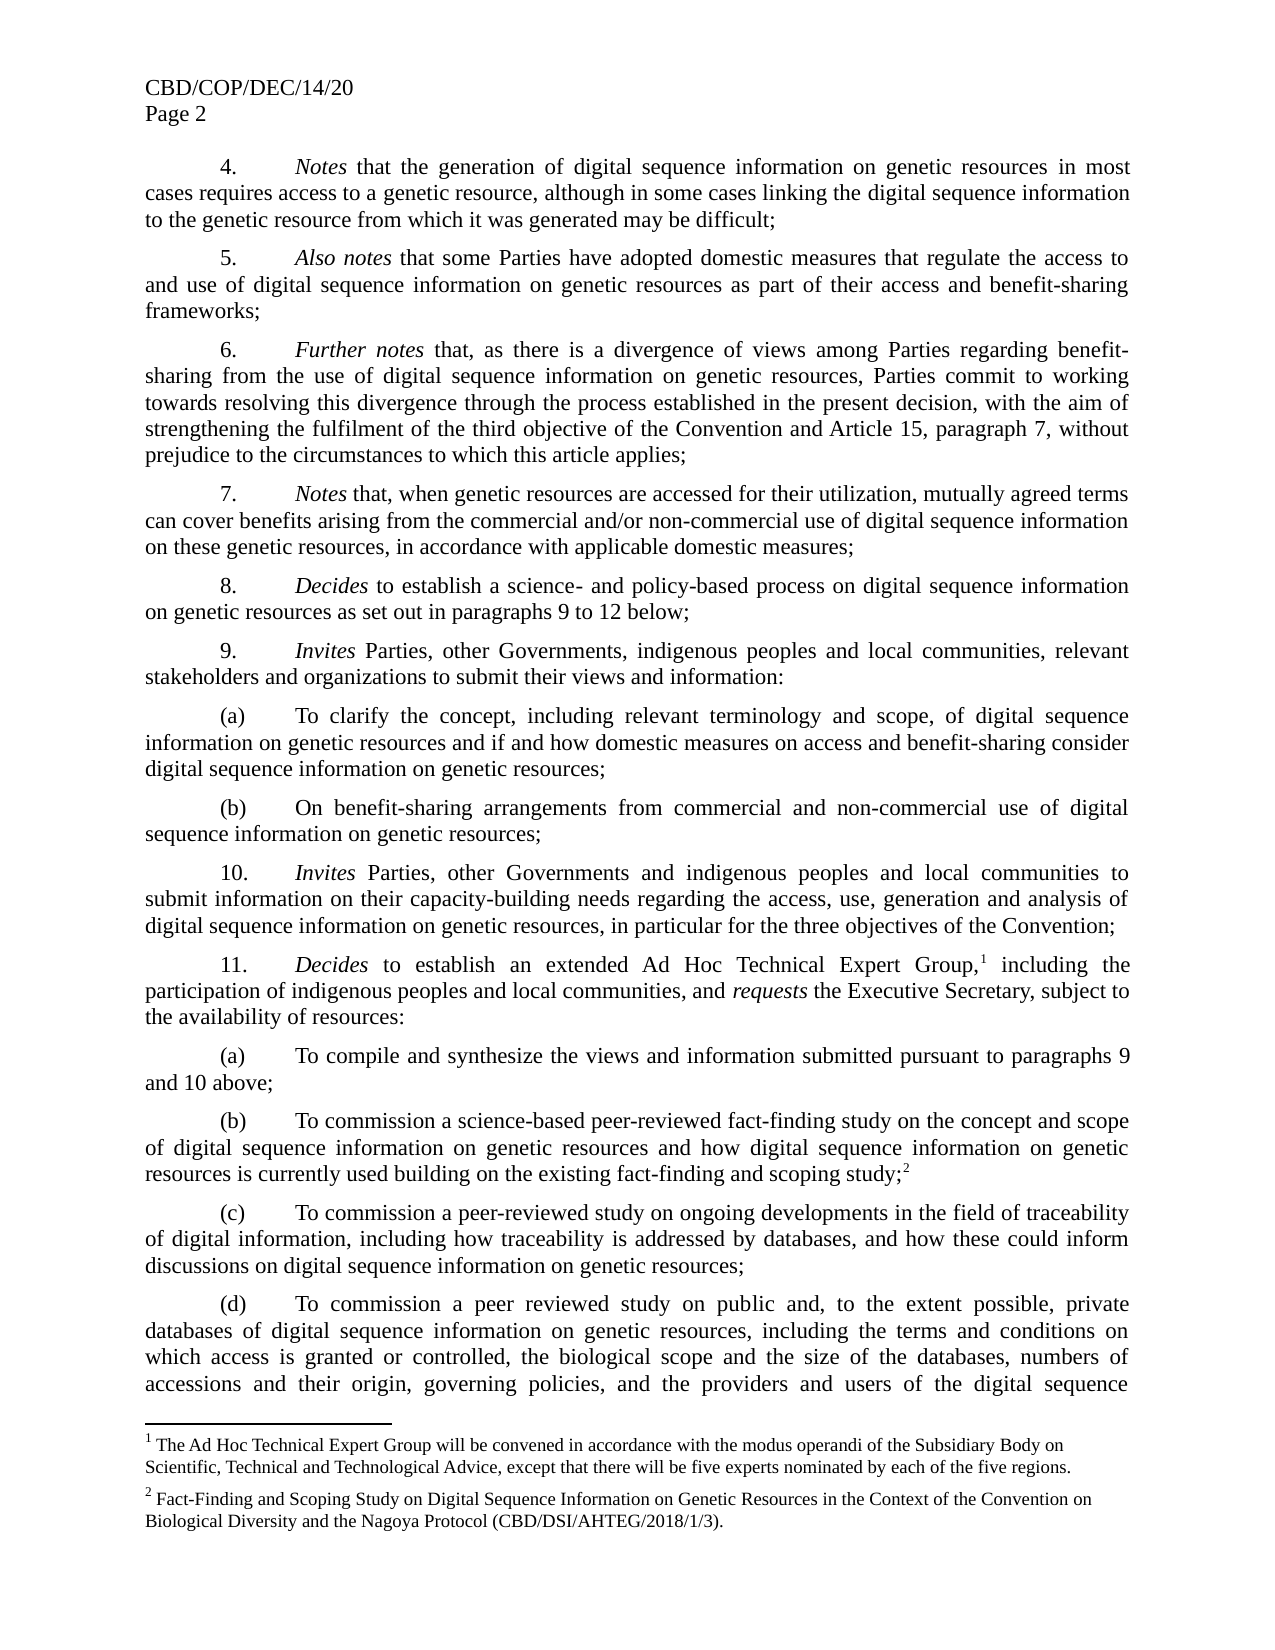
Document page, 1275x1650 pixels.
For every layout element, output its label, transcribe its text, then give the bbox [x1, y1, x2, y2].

text 10. Invites Parties, other Governments and indigenous peoples and local communities to submit information on their capacity-building needs regarding the access, use, generation and analysis of digital sequence information on genetic resources, in particular for the three objectives of the Convention; [145, 859, 1130, 938]
text 7. Notes that, when genetic resources are accessed for their utilization, mutually agreed terms can cover benefits arising from the commercial and/or non-commercial use of digital sequence information on these genetic resources, in accordance with applicable domestic measures; [145, 480, 1130, 559]
text 8. Decides to establish a science- and policy-based process on digital sequence information on genetic resources as set out in paragraphs 9 to 12 below; [145, 572, 1130, 624]
text 6. Further notes that, as there is a divergence of views among Parties regarding benefit-sharing from the use of digital sequence information on genetic resources, Parties commit to working towards resolving this divergence through the process established in the present decision, with the aim of strengthening the fulfilment of the third objective of the Convention and Article 15, paragraph 7, without prejudice to the circumstances to which this article applies; [145, 336, 1130, 468]
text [145, 1291, 1130, 1396]
text 4. Notes that the generation of digital sequence information on genetic resources in most cases requires access to a genetic resource, although in some cases linking the digital sequence information to the genetic resource from which it was generated may be difficult; [145, 153, 1130, 232]
text (b) To commission a science-based peer-reviewed fact-finding study on the concept and scope of digital sequence information on genetic resources and how digital sequence information on genetic resources is currently used building on the existing fact-finding and scoping study; [145, 1107, 1130, 1186]
text (c) To commission a peer-reviewed study on ongoing developments in the field of traceability of digital information, including how traceability is addressed by databases, and how these could inform discussions on digital sequence information on genetic resources; [145, 1199, 1130, 1278]
text (b) On benefit-sharing arrangements from commercial and non-commercial use of digital sequence information on genetic resources; [145, 794, 1130, 847]
text 11. Decides to establish an extended Ad Hoc Technical Expert Group, including the participation of indigenous peoples and local communities, and requests the Executive Secretary, subject to the availability of resources: [145, 951, 1130, 1030]
text 9. Invites Parties, other Governments, indigenous peoples and local communities, relevant stakeholders and organizations to submit their views and information: [145, 637, 1130, 690]
text (a) To clarify the concept, including relevant terminology and scope, of digital sequence information on genetic resources and if and how domestic measures on access and benefit-sharing consider digital sequence information on genetic resources; [145, 702, 1130, 781]
text (a) To compile and synthesize the views and information submitted pursuant to paragraphs 9 and 10 above; [145, 1042, 1130, 1095]
text 5. Also notes that some Parties have adopted domestic measures that regulate the access to and use of digital sequence information on genetic resources as part of their access and benefit-sharing frameworks; [145, 244, 1130, 323]
